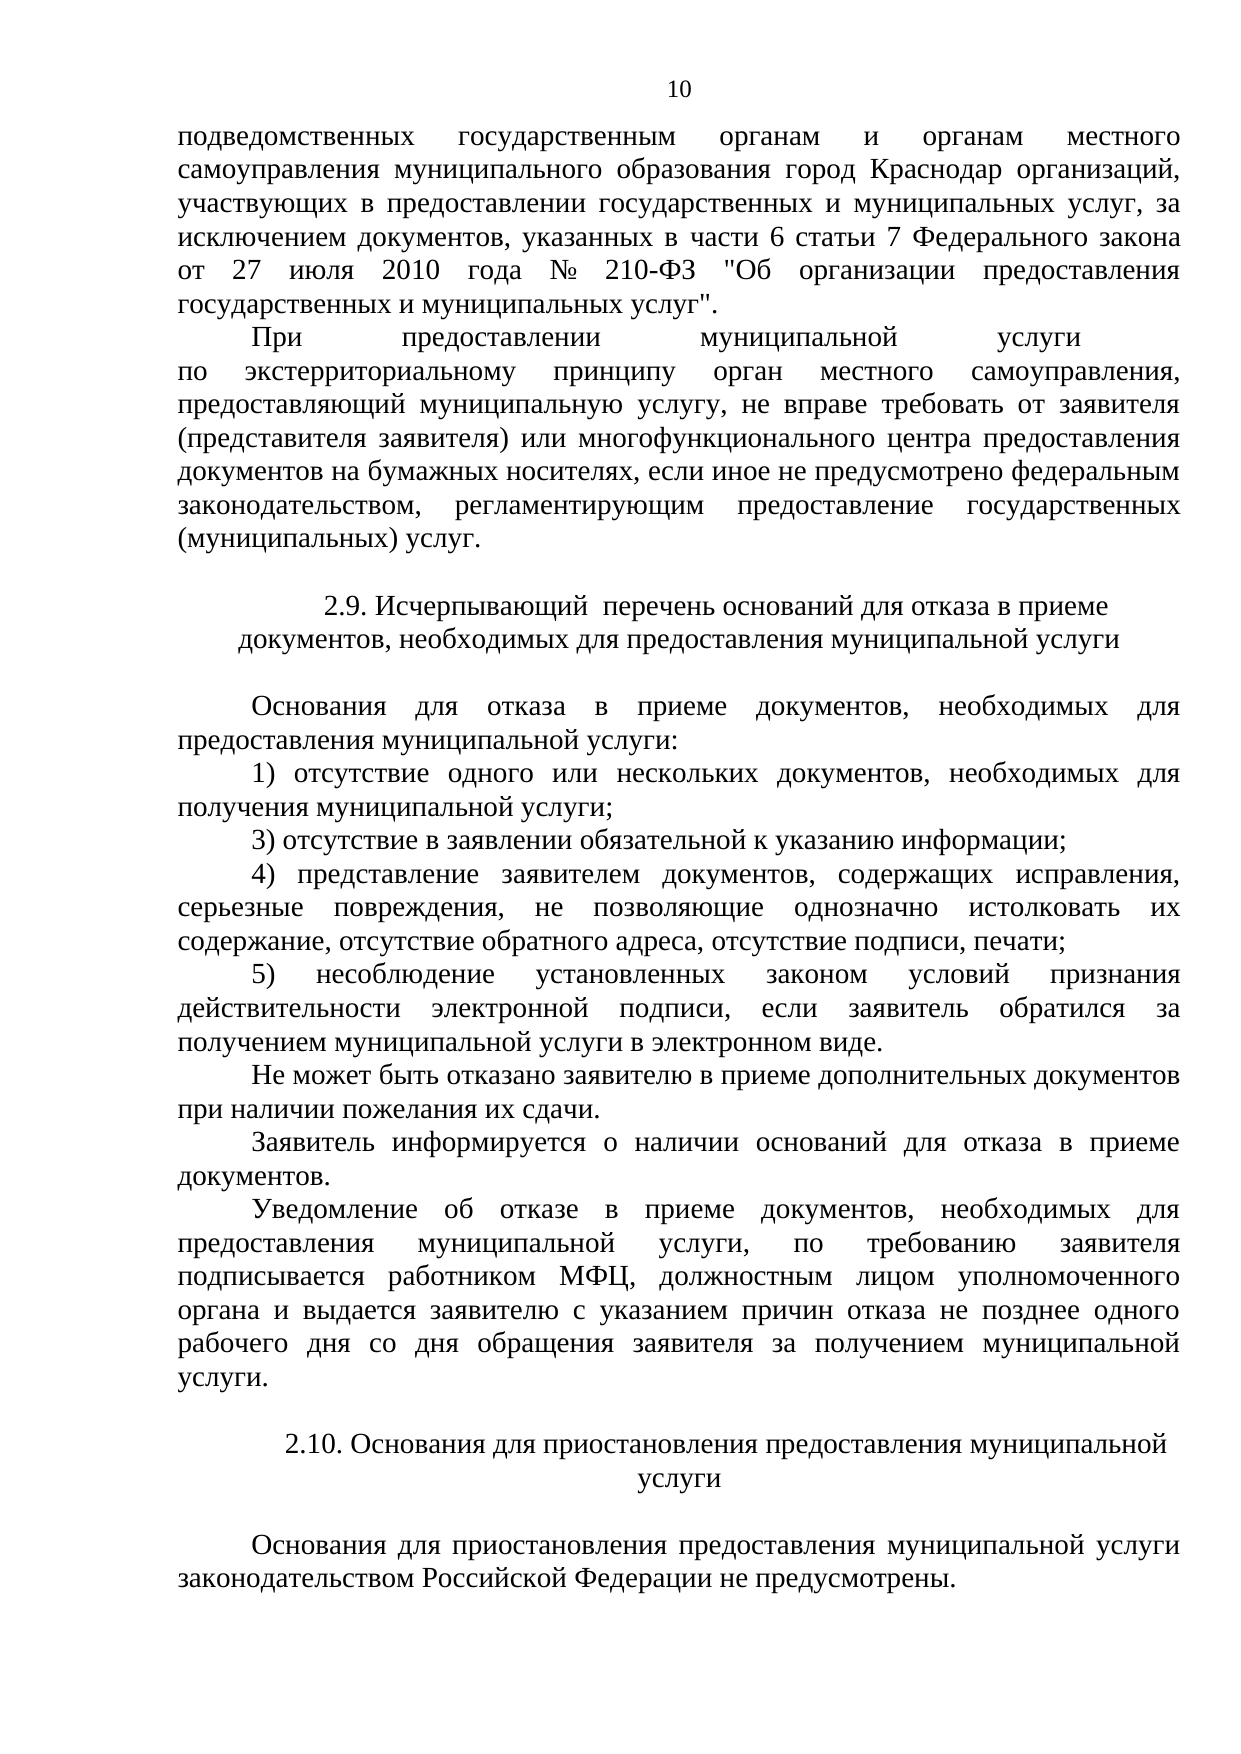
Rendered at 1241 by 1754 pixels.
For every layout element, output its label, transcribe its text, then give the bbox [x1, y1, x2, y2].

title 2.9. Исчерпывающий перечень оснований для отказа в приеме документов, необходимых для предоставления муниципальной услуги [177, 588, 1181, 655]
title 4) представление заявителем документов, содержащих исправления, серьезные повреждения, не позволяющие однозначно истолковать их содержание, отсутствие обратного адреса, отсутствие подписи, печати; [177, 856, 1181, 957]
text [177, 118, 1181, 319]
text Уведомление об отказе в приеме документов, необходимых для предоставления муниципальной услуги, по требованию заявителя подписывается работником МФЦ, должностным лицом уполномоченного органа и выдается заявителю с указанием причин отказа не позднее одного рабочего дня со дня обращения заявителя за получением муниципальной услуги. [177, 1191, 1181, 1393]
text Заявитель информируется о наличии оснований для отказа в приеме документов. [177, 1124, 1181, 1191]
text 5) несоблюдение установленных законом условий признания действительности электронной подписи, если заявитель обратился за получением муниципальной услуги в электронном виде. [177, 957, 1181, 1057]
title 1) отсутствие одного или нескольких документов, необходимых для получения муниципальной услуги; [177, 755, 1181, 822]
text При предоставлении муниципальной услуги по экстерриториальному принципу орган местного самоуправления, предоставляющий муниципальную услугу, не вправе требовать от заявителя (представителя заявителя) или многофункционального центра предоставления документов на бумажных носителях, если иное не предусмотрено федеральным законодательством, регламентирующим предоставление государственных (муниципальных) услуг. [177, 319, 1181, 554]
text 2.10. Основания для приостановления предоставления муниципальной услуги [177, 1426, 1181, 1493]
title Не может быть отказано заявителю в приеме дополнительных документов при наличии пожелания их сдачи. [177, 1057, 1181, 1124]
text Основания для приостановления предоставления муниципальной услуги законодательством Российской Федерации не предусмотрены. [177, 1527, 1181, 1594]
title Основания для отказа в приеме документов, необходимых для предоставления муниципальной услуги: [177, 688, 1181, 755]
title 3) отсутствие в заявлении обязательной к указанию информации; [177, 822, 1181, 856]
